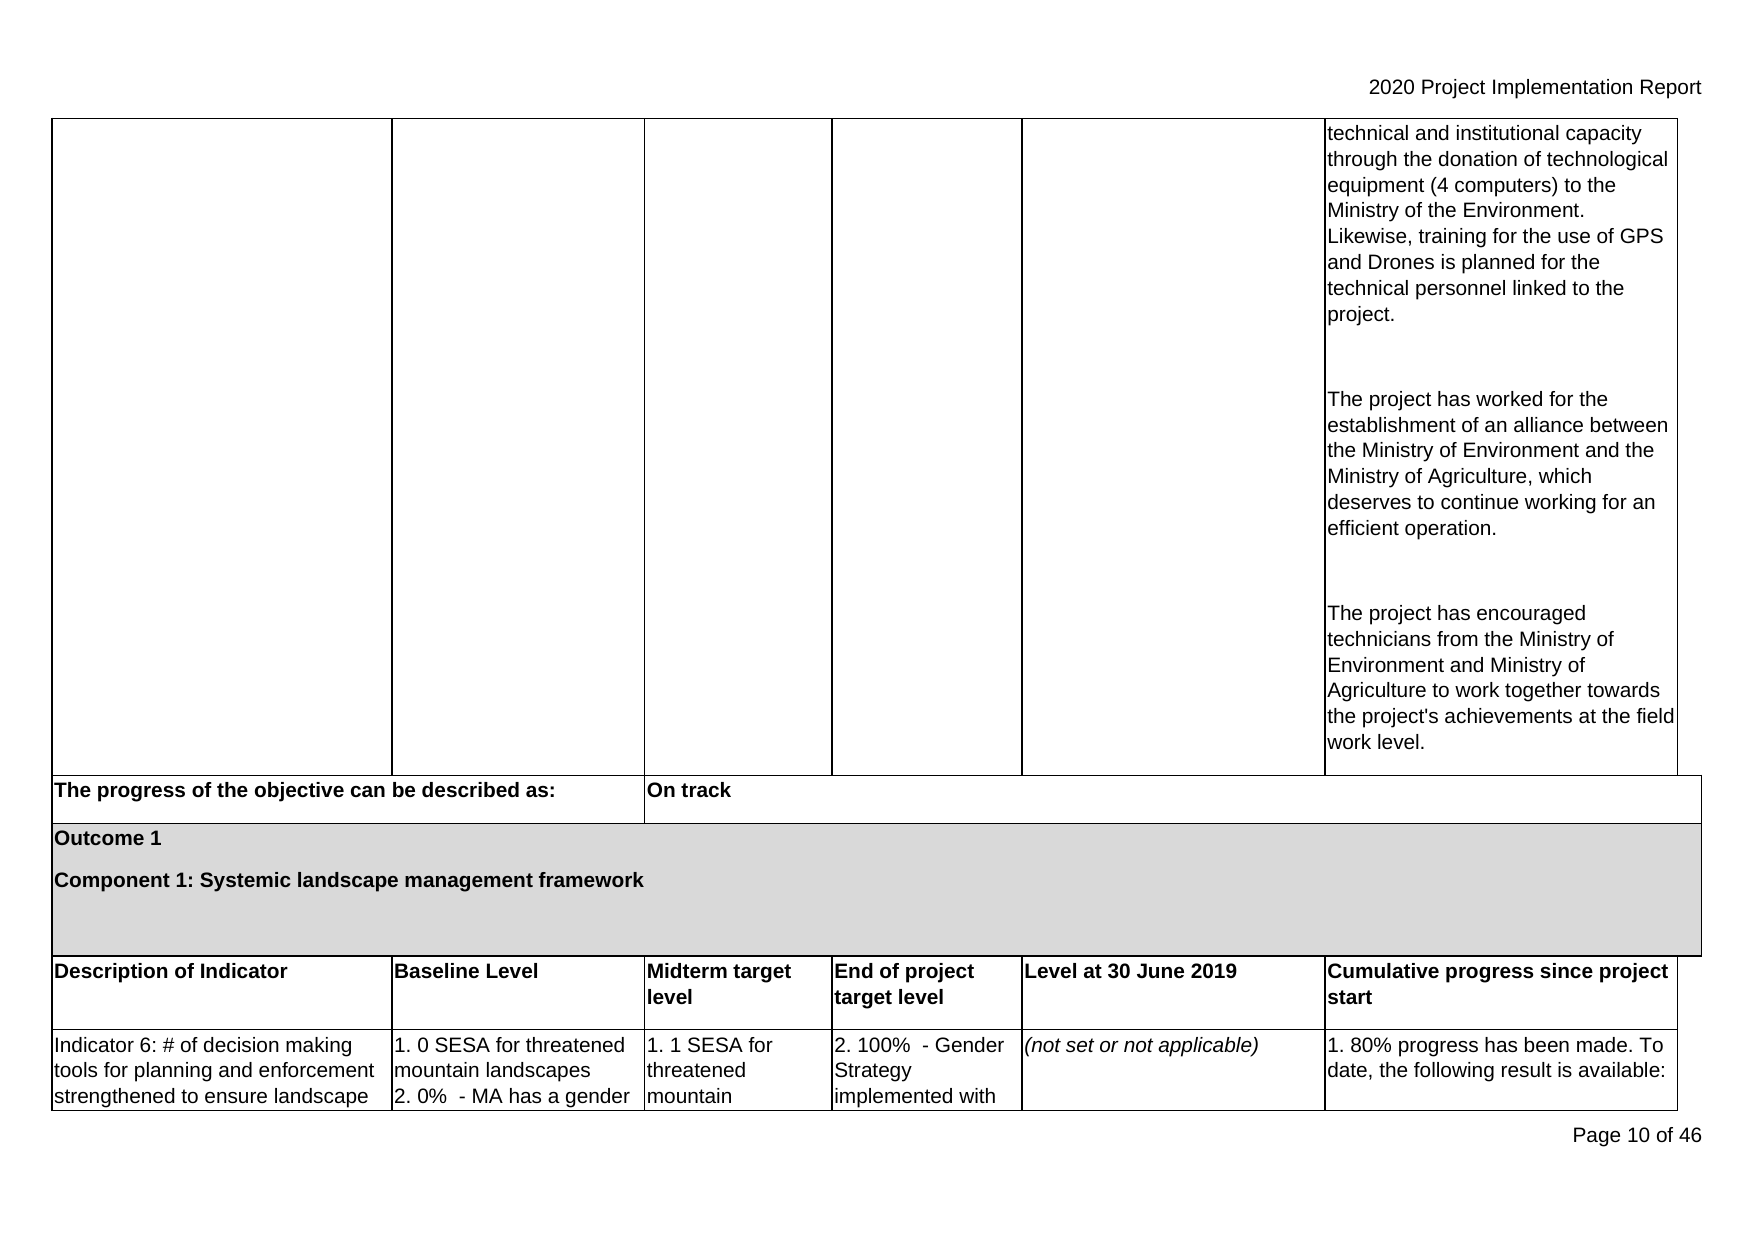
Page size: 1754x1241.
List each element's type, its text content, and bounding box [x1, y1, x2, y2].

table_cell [833, 119, 1021, 774]
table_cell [1023, 1030, 1324, 1110]
table_cell Level at 30 June 2019 [1023, 957, 1324, 1029]
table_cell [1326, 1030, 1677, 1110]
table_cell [833, 1030, 1021, 1110]
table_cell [393, 119, 644, 774]
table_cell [1023, 119, 1324, 774]
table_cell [645, 119, 831, 774]
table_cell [53, 119, 391, 774]
table_cell Cumulative progress since project start [1326, 957, 1677, 1029]
table_cell Description of Indicator [53, 957, 391, 1029]
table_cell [645, 1030, 831, 1110]
table_cell Outcome 1 Component 1: Systemic landscape management framework [53, 824, 1701, 955]
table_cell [1326, 119, 1677, 774]
table_cell Midterm target level [645, 957, 831, 1029]
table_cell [53, 1030, 391, 1110]
table_cell On track [645, 776, 1701, 822]
table_cell The progress of the objective can be described as: [53, 776, 644, 822]
table_cell Baseline Level [393, 957, 644, 1029]
table_cell End of project target level [833, 957, 1021, 1029]
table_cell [393, 1030, 644, 1110]
